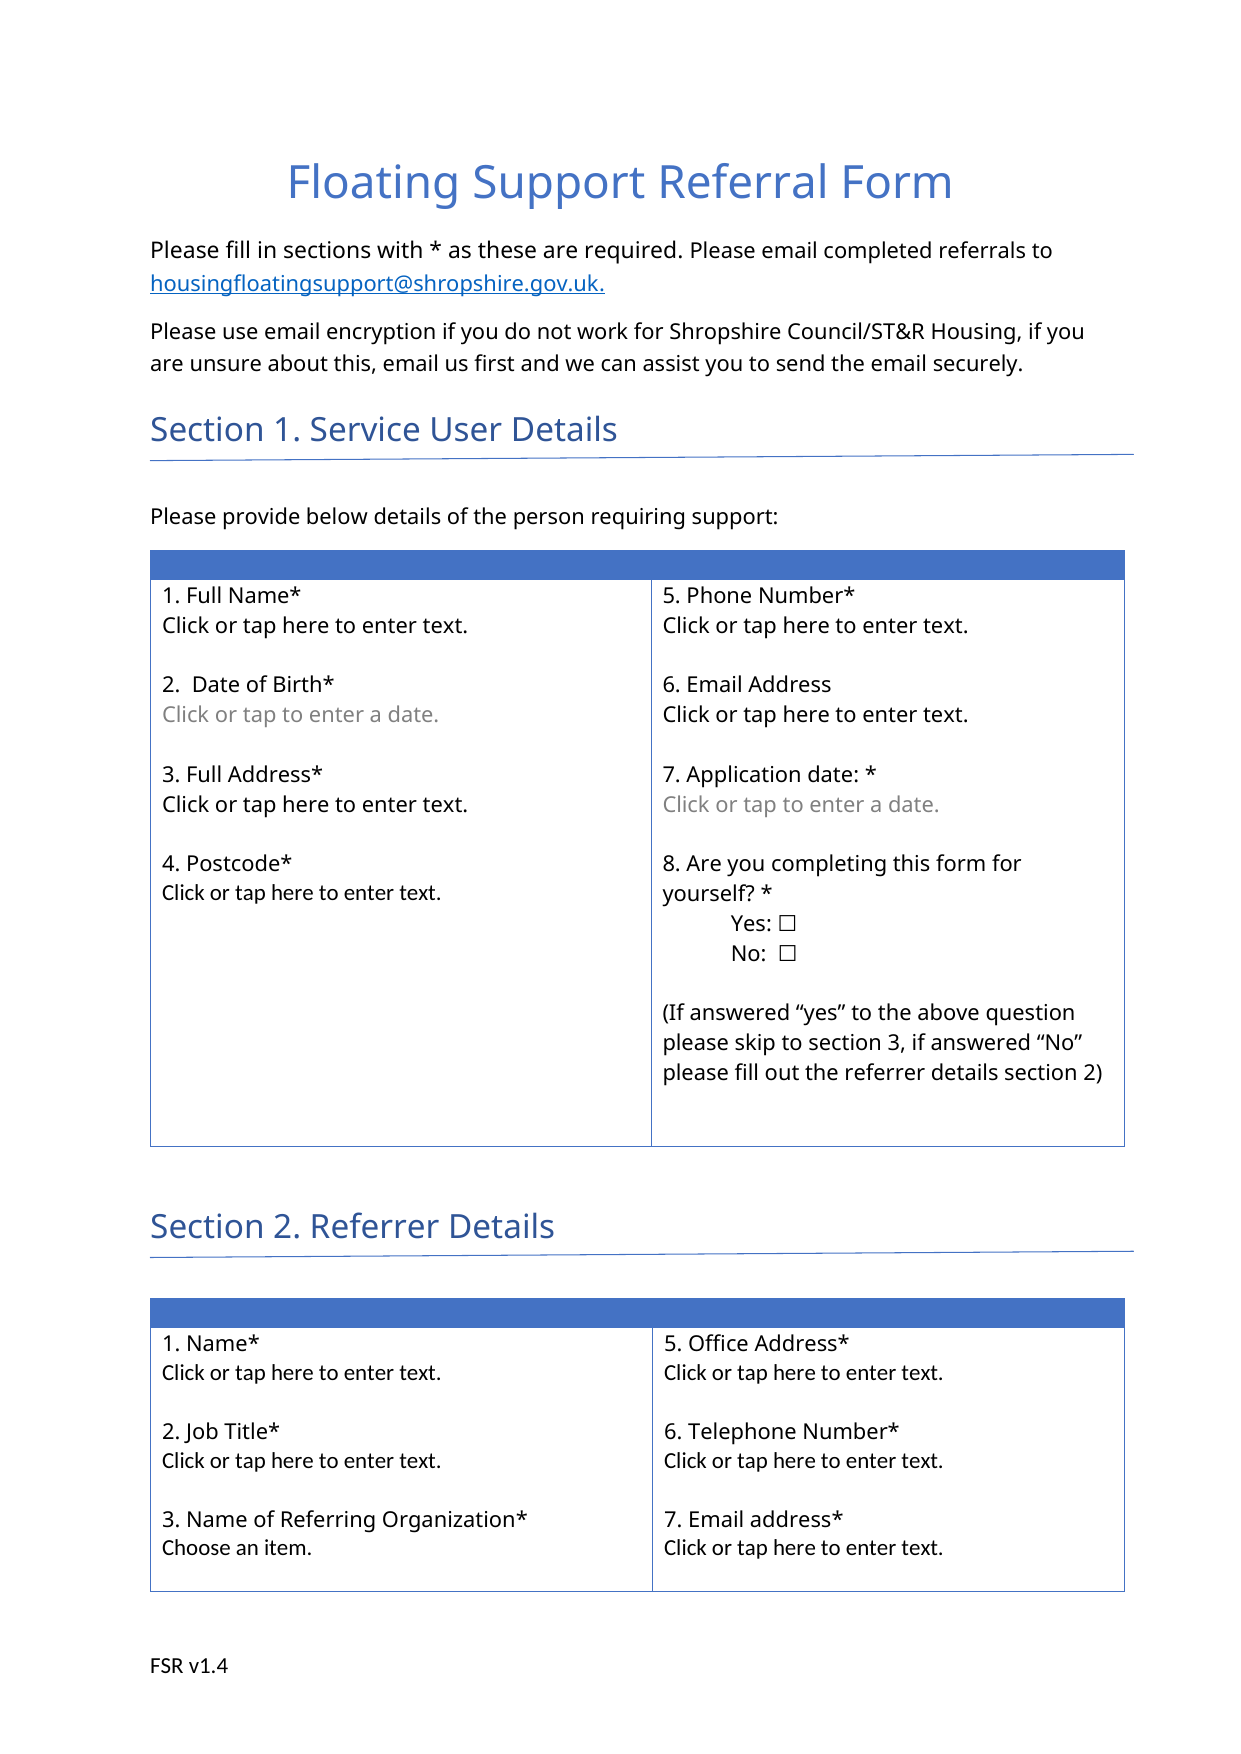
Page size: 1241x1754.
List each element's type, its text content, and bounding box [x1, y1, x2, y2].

subtitle Section 1. Service User Details [150, 405, 1090, 451]
text Floating Support Referral Form [150, 150, 1090, 212]
table_cell 5. Phone Number* Click or tap here to enter text. 6. Email Address Click or tap here to enter text. 7. Application date: * 8. Are you completing this form for yourself? * Yes: No: (If answered “yes” to the above question please skip to section 3, if answered “No” please fill out the referrer details section 2) [652, 580, 1124, 1146]
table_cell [653, 1328, 1124, 1591]
table_header [652, 551, 1124, 579]
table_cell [151, 1328, 652, 1591]
table_header [151, 551, 651, 579]
table_header [151, 1299, 652, 1327]
table_header [653, 1299, 1124, 1327]
subtitle Section 2. Referrer Details [150, 1202, 1090, 1248]
table_cell 1. Full Name* Click or tap here to enter text. 2. Date of Birth* 3. Full Address* Click or tap here to enter text. 4. Postcode* [151, 580, 651, 1146]
text Please provide below details of the person requiring support: [150, 501, 1090, 531]
text Please fill in sections with * as these are required. Please email completed referrals to housingfloatingsupport@shropshire.gov.uk. [150, 234, 1090, 297]
text Please use email encryption if you do not work for Shropshire Council/ST&R Housing, if you are unsure about this, email us first and we can assist you to send the email securely. [150, 316, 1090, 378]
